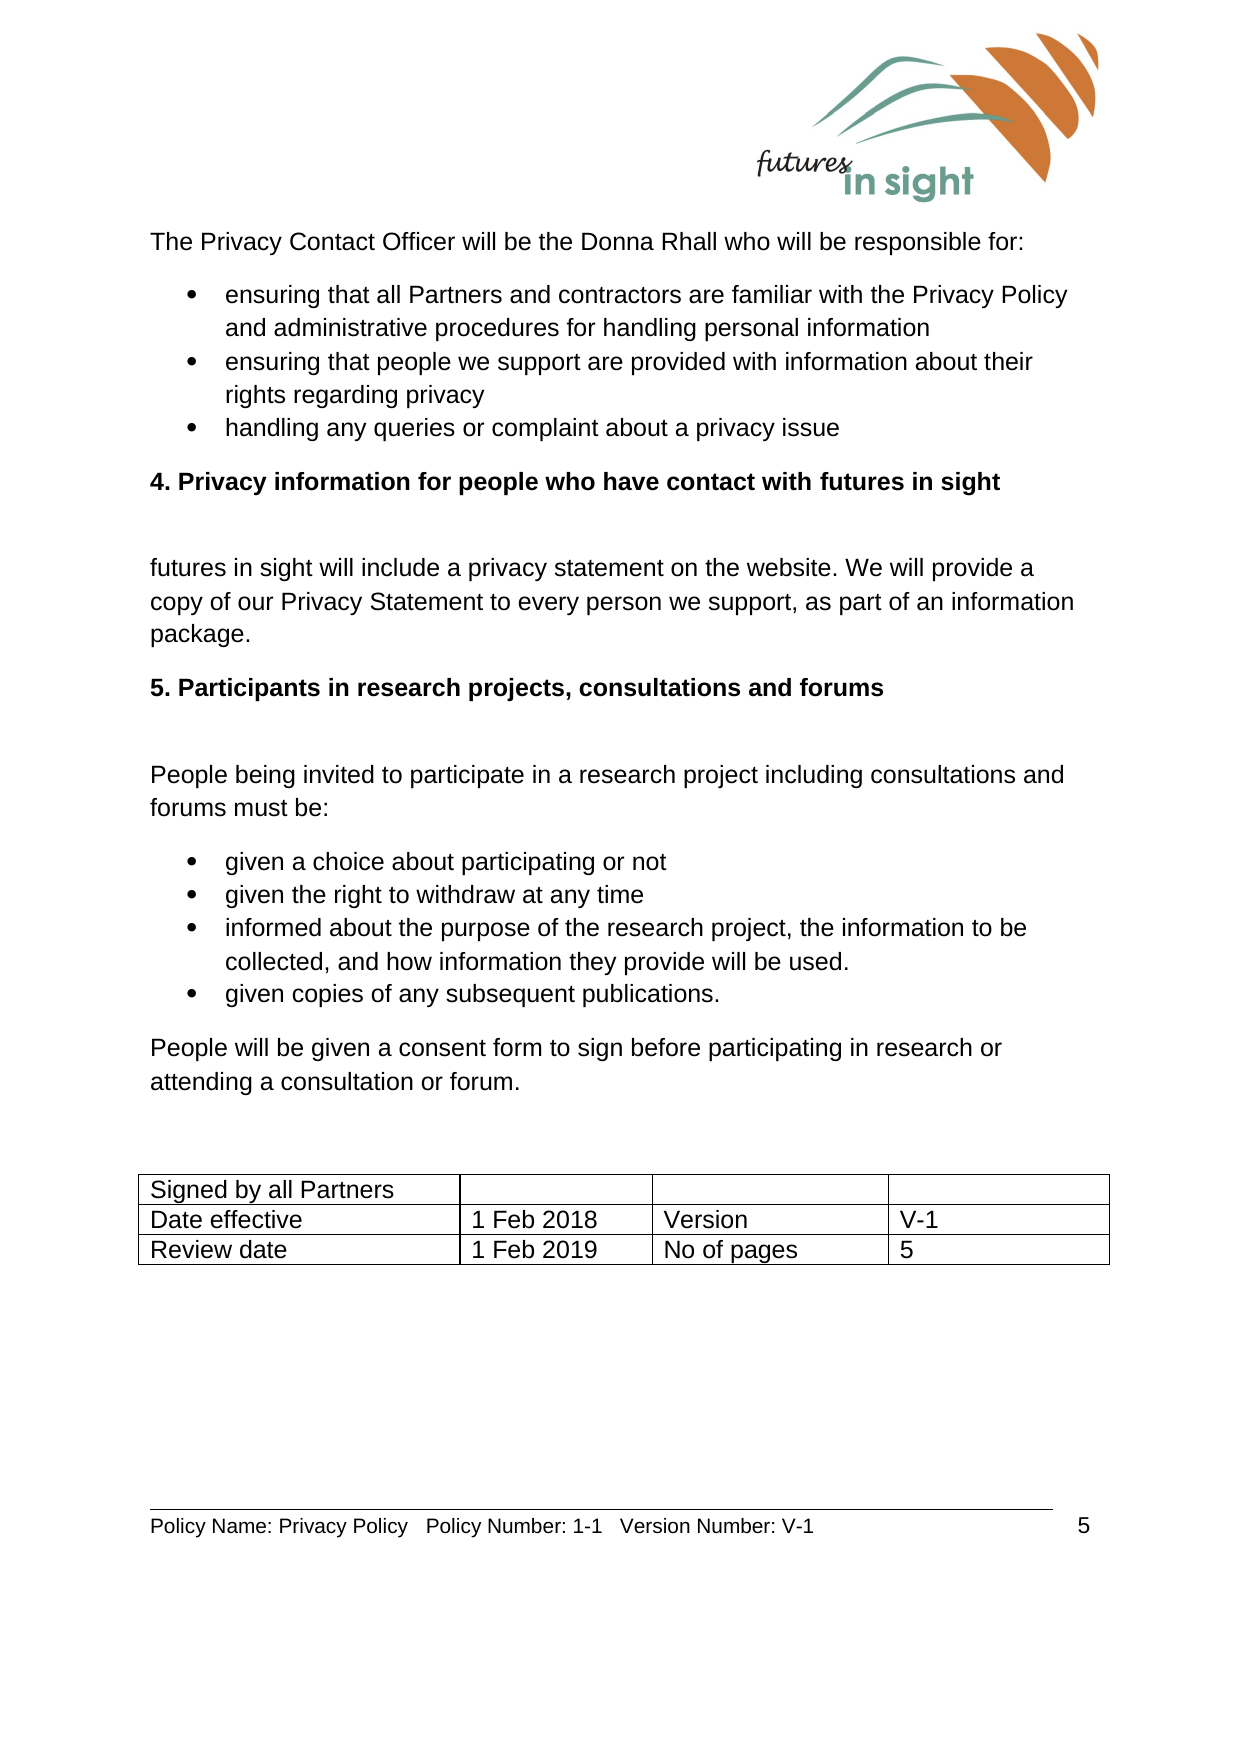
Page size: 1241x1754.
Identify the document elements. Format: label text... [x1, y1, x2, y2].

list ensuring that people we support are provided with information about their rights regarding privacy [187, 346, 1090, 408]
table_header Signed by all Partners [139, 1175, 459, 1204]
table_header [461, 1175, 652, 1204]
list ensuring that all Partners and contractors are familiar with the Privacy Policy and administrative procedures for handling personal information [187, 280, 1090, 342]
table_cell 1 Feb 2019 [461, 1235, 652, 1263]
list given the right to withdraw at any time [187, 880, 1090, 909]
list given a choice about participating or not [187, 847, 1090, 876]
table_cell V-1 [889, 1205, 1109, 1234]
subtitle 4. Privacy information for people who have contact with futures in sight [150, 467, 1090, 495]
table_cell Review date [139, 1235, 459, 1263]
table_cell 1 Feb 2018 [461, 1205, 652, 1234]
text People will be given a consent form to sign before participating in research or attending a consultation or forum. [150, 1033, 1090, 1095]
text People being invited to participate in a research project including consultations and forums must be: [150, 760, 1090, 822]
table_cell 5 [889, 1235, 1109, 1263]
text The Privacy Contact Officer will be the Donna Rhall who will be responsible for: [150, 226, 1090, 255]
list given copies of any subsequent publications. [187, 979, 1090, 1008]
table_header [653, 1175, 888, 1204]
table_cell Version [653, 1205, 888, 1234]
table_cell Date effective [139, 1205, 459, 1234]
subtitle 5. Participants in research projects, consultations and forums [150, 673, 1090, 702]
list handling any queries or complaint about a privacy issue [187, 413, 1090, 441]
list informed about the purpose of the research project, the information to be collected, and how information they provide will be used. [187, 913, 1090, 975]
table_header [889, 1175, 1109, 1204]
table_cell No of pages [653, 1235, 888, 1263]
text futures in sight will include a privacy statement on the website. We will provide a copy of our Privacy Statement to every person we support, as part of an information package. [150, 553, 1090, 648]
picture [750, 20, 1105, 204]
